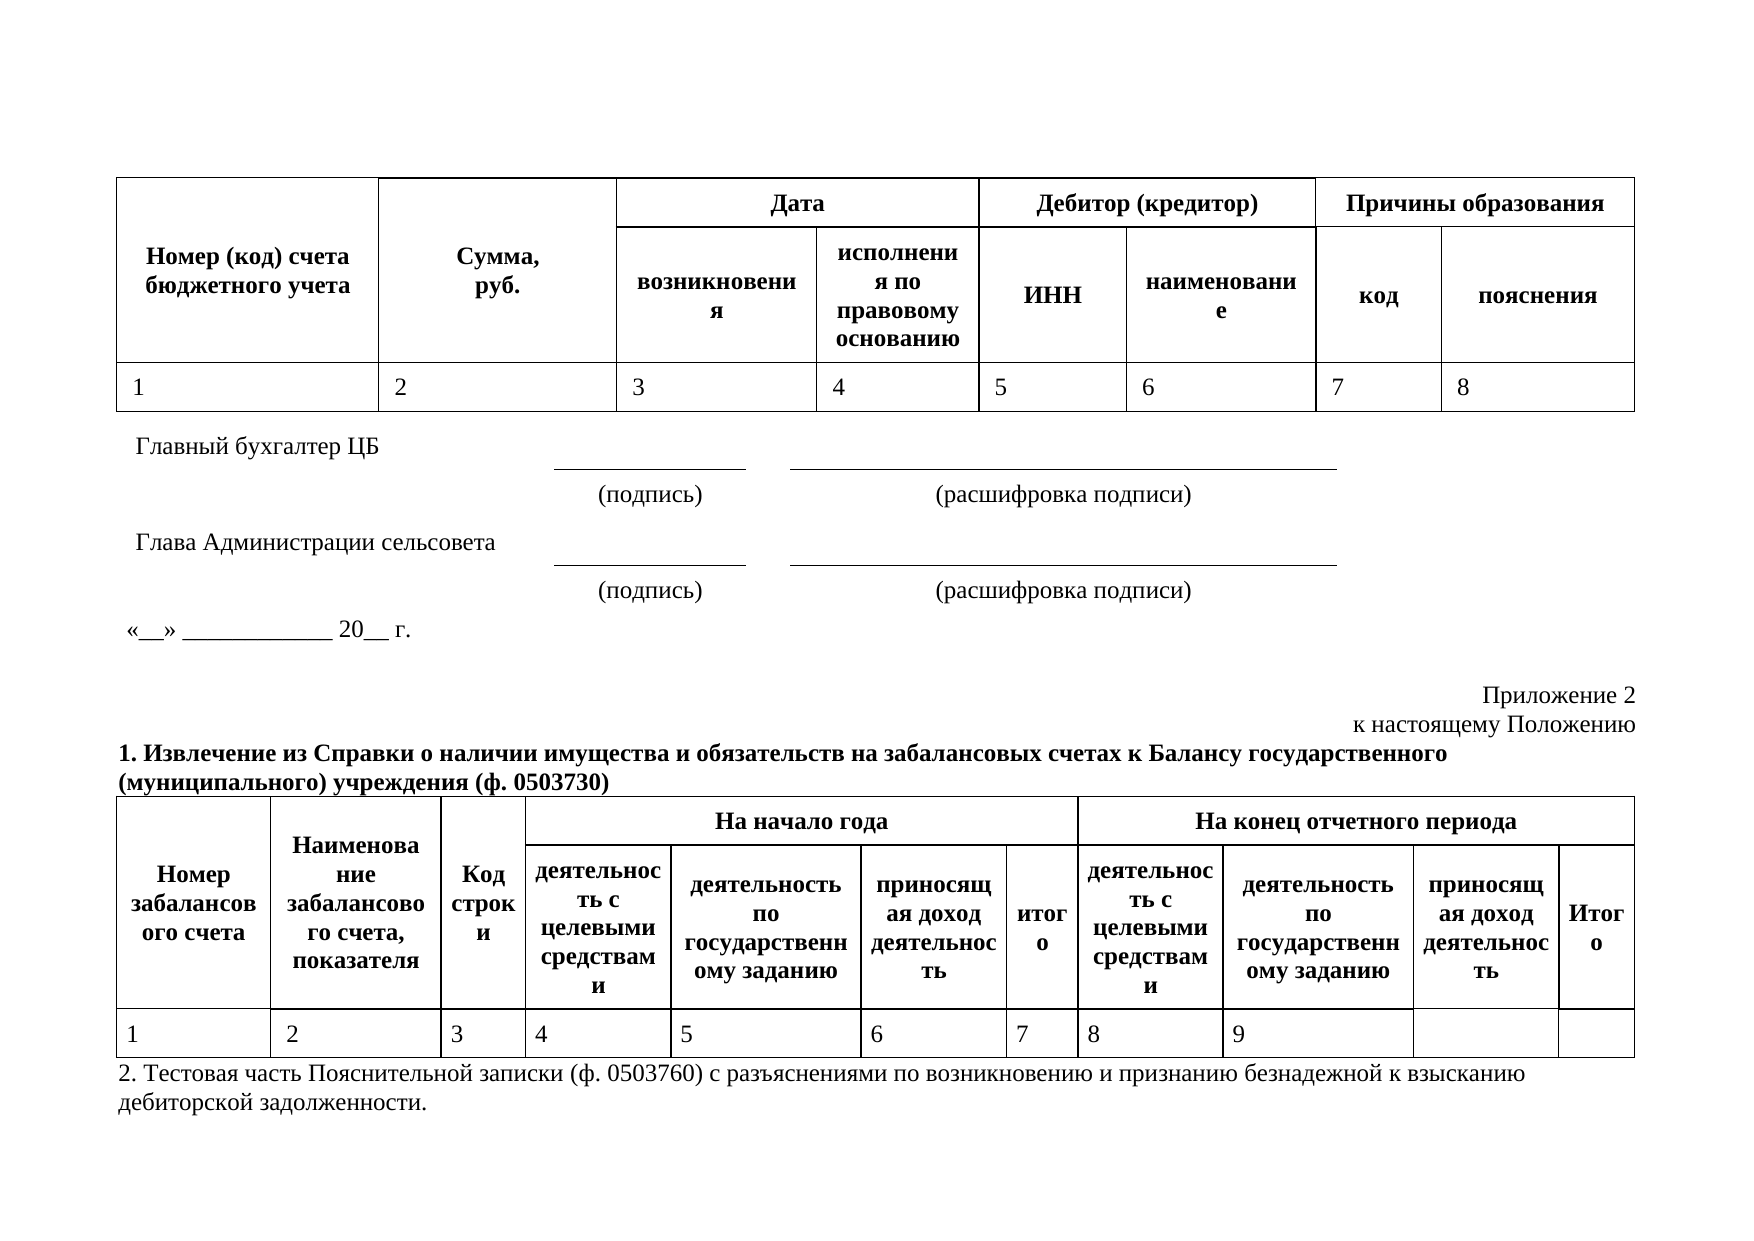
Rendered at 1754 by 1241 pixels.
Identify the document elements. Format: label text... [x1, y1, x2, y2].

table_cell код [1317, 227, 1441, 362]
table_cell 4 [526, 1010, 670, 1057]
table_cell итого [1007, 846, 1077, 1008]
table_cell пояснения [1442, 227, 1634, 362]
table_cell 6 [1127, 363, 1315, 411]
table_cell исполнения по правовому основанию [817, 228, 978, 362]
table_cell деятельность по государственному заданию [1224, 846, 1413, 1008]
table_cell 5 [672, 1010, 860, 1057]
table_header Сумма, руб. [379, 179, 616, 362]
table_cell 7 [1317, 363, 1441, 411]
table_cell «__» ____________ 20__ г. [117, 412, 1554, 652]
table_cell [1414, 1009, 1558, 1057]
table_cell деятельность по государственному заданию [672, 846, 860, 1008]
table_cell деятельность с целевыми средствами [526, 846, 670, 1008]
table_header Наименование забалансового счета, показателя [271, 797, 440, 1008]
table_cell 1 [117, 363, 378, 411]
table_cell приносящая доход деятельность [1414, 846, 1558, 1008]
table_cell ИНН [980, 228, 1126, 362]
table_header Причины образования [1316, 178, 1634, 226]
table_cell Итого [1560, 846, 1634, 1008]
table_cell возникновения [617, 228, 816, 362]
table_cell приносящая доход деятельность [862, 846, 1006, 1008]
text 2. Тестовая часть Пояснительной записки (ф. 0503760) с разъяснениями по возникновению и признанию безнадежной к взысканию дебиторской задолженности. [118, 1058, 1636, 1116]
table_cell 2 [271, 1010, 440, 1057]
table_cell наименование [1127, 228, 1315, 362]
table_cell 8 [1442, 363, 1634, 411]
table_cell 7 [1007, 1010, 1077, 1057]
text 1. Извлечение из Справки о наличии имущества и обязательств на забалансовых счетах к Балансу государственного (муниципального) учреждения (ф. 0503730) [118, 738, 1636, 796]
table_cell 1 [117, 1009, 270, 1057]
table_cell 6 [862, 1010, 1006, 1057]
table_header На начало года [526, 797, 1077, 844]
table_header Код строки [442, 797, 525, 1008]
table_cell 2 [379, 363, 616, 411]
table_cell 8 [1079, 1010, 1222, 1057]
table_header На конец отчетного периода [1079, 797, 1634, 844]
table_header Номер (код) счета бюджетного учета [117, 178, 378, 362]
table_cell [1559, 1010, 1634, 1057]
table_cell 3 [617, 363, 816, 411]
table_cell деятельность с целевыми средствами [1079, 846, 1222, 1008]
table_cell 4 [817, 363, 978, 411]
table_header Дебитор (кредитор) [980, 179, 1315, 226]
table_header Номер забалансового счета [117, 797, 270, 1008]
table_header Дата [617, 179, 978, 226]
table_cell 9 [1224, 1010, 1413, 1057]
text Приложение 2 к настоящему Положению [118, 681, 1636, 738]
table_cell 3 [442, 1010, 525, 1057]
table_cell 5 [980, 363, 1126, 411]
